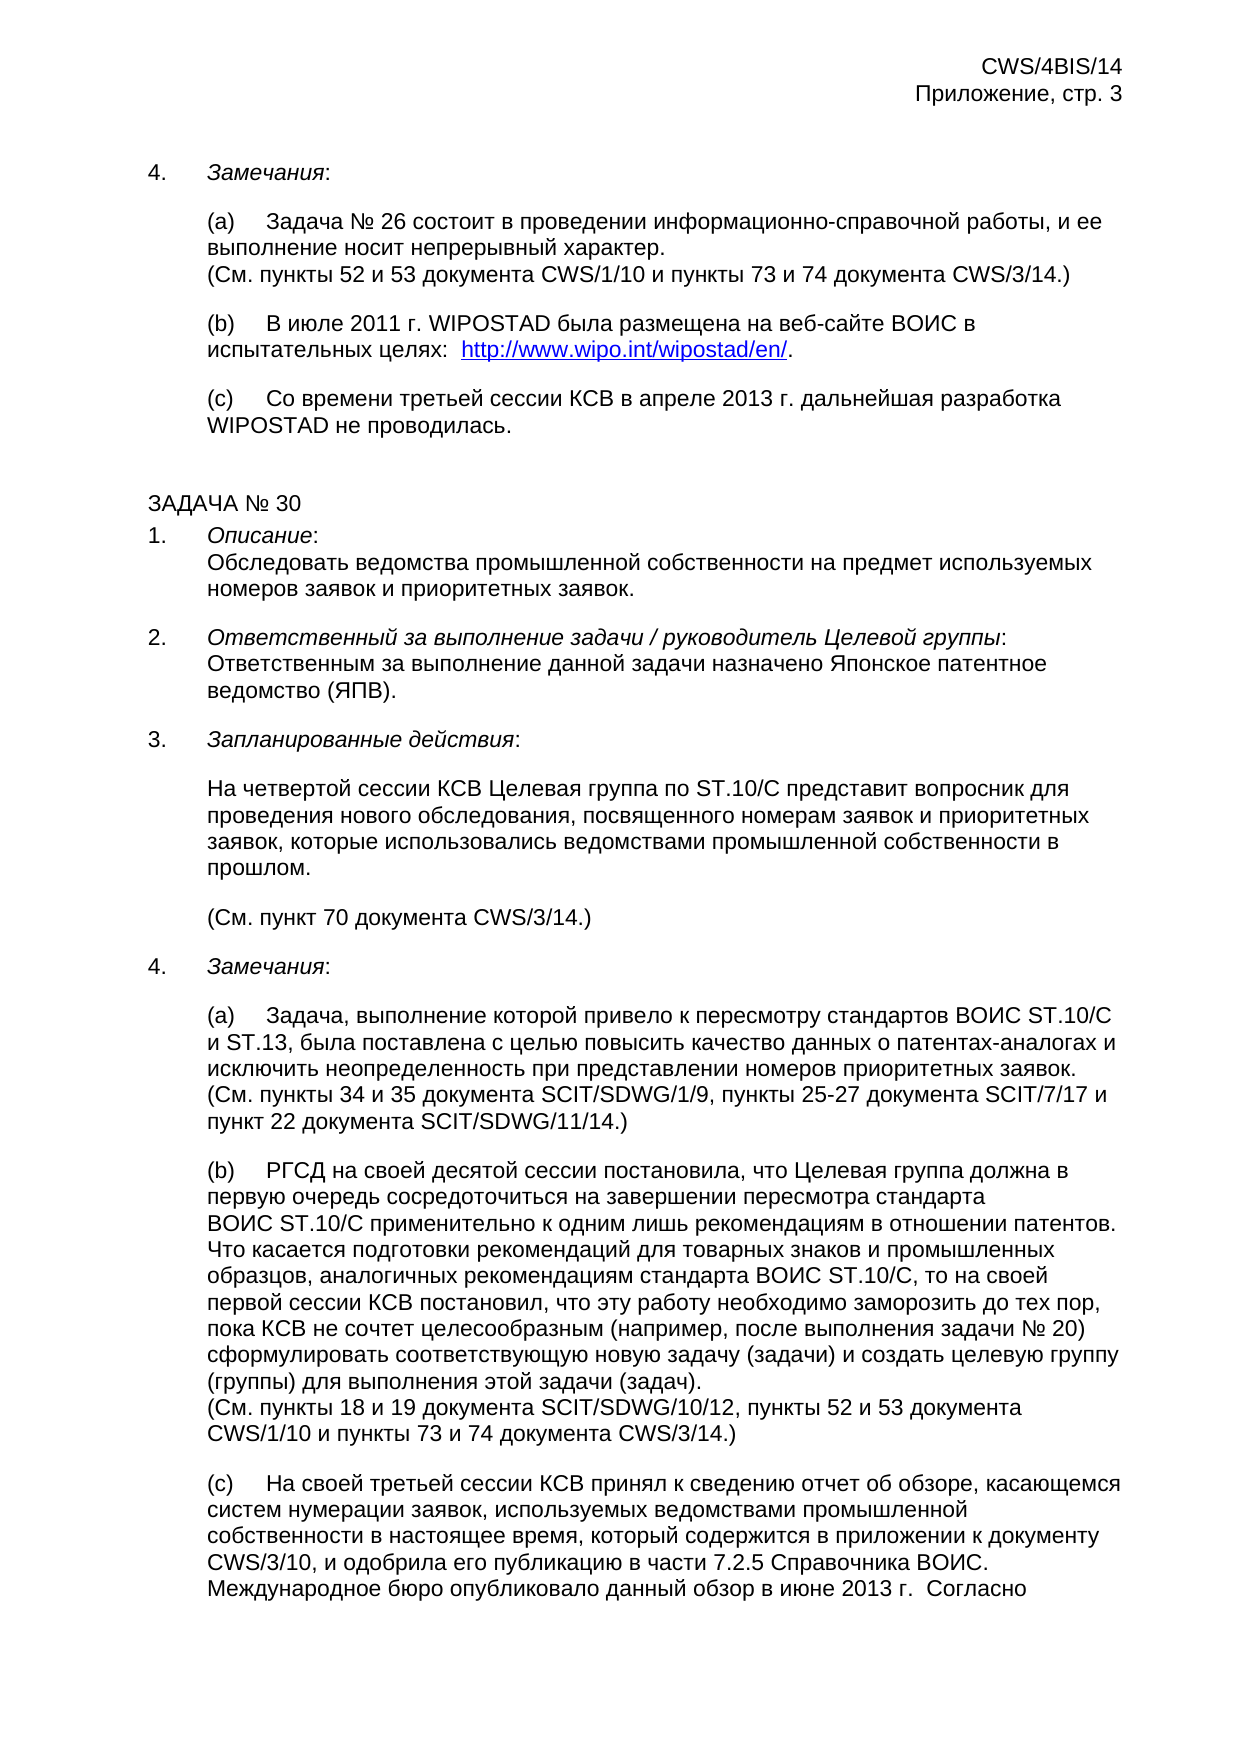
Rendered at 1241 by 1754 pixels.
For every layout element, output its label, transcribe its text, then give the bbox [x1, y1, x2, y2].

text 2. Ответственный за выполнение задачи / руководитель Целевой группы: Ответственным за выполнение данной задачи назначено Японское патентное ведомство (ЯПВ). [148, 624, 1122, 703]
text На четвертой сессии КСВ Целевая группа по ST.10/C представит вопросник для проведения нового обследования, посвященного номерам заявок и приоритетных заявок, которые использовались ведомствами промышленной собственности в прошлом. [207, 775, 1122, 881]
text (b) РГСД на своей десятой сессии постановила, что Целевая группа должна в первую очередь сосредоточиться на завершении пересмотра стандарта ВОИС ST.10/C применительно к одним лишь рекомендациям в отношении патентов. Что касается подготовки рекомендаций для товарных знаков и промышленных образцов, аналогичных рекомендациям стандарта ВОИС ST.10/C, то на своей первой сессии КСВ постановил, что эту работу необходимо заморозить до тех пор, пока КСВ не сочтет целесообразным (например, после выполнения задачи № 20) сформулировать соответствующую новую задачу (задачи) и создать целевую группу (группы) для выполнения этой задачи (задач). (См. пункты 18 и 19 документа SCIT/SDWG/10/12, пункты 52 и 53 документа CWS/1/10 и пункты 73 и 74 документа CWS/3/14.) [207, 1157, 1122, 1447]
text (c) Со времени третьей сессии КСВ в апреле 2013 г. дальнейшая разработка WIPOSTAD не проводилась. [207, 385, 1122, 464]
text (b) В июле 2011 г. WIPOSTAD была размещена на веб-сайте ВОИС в испытательных целях: http://www.wipo.int/wipostad/en/. [207, 310, 1122, 362]
text (a) Задача, выполнение которой привело к пересмотру стандартов ВОИС ST.10/C и ST.13, была поставлена с целью повысить качество данных о патентах-аналогах и исключить неопределенность при представлении номеров приоритетных заявок. (См. пункты 34 и 35 документа SCIT/SDWG/1/9, пункты 25-27 документа SCIT/7/17 и пункт 22 документа SCIT/SDWG/11/14.) [207, 1002, 1122, 1134]
text (a) Задача № 26 состоит в проведении информационно-справочной работы, и ее выполнение носит непрерывный характер. (См. пункты 52 и 53 документа CWS/1/10 и пункты 73 и 74 документа CWS/3/14.) [207, 208, 1122, 287]
text 1. Описание: Обследовать ведомства промышленной собственности на предмет используемых номеров заявок и приоритетных заявок. [148, 522, 1122, 601]
text 4. Замечания: [148, 953, 1122, 979]
text 3. Запланированные действия: [148, 726, 1122, 752]
text (См. пункт 70 документа CWS/3/14.) [207, 904, 1122, 930]
text 4. Замечания: [148, 158, 1122, 185]
subtitle ЗАДАЧА № 30 [148, 489, 1122, 516]
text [207, 1470, 1122, 1601]
